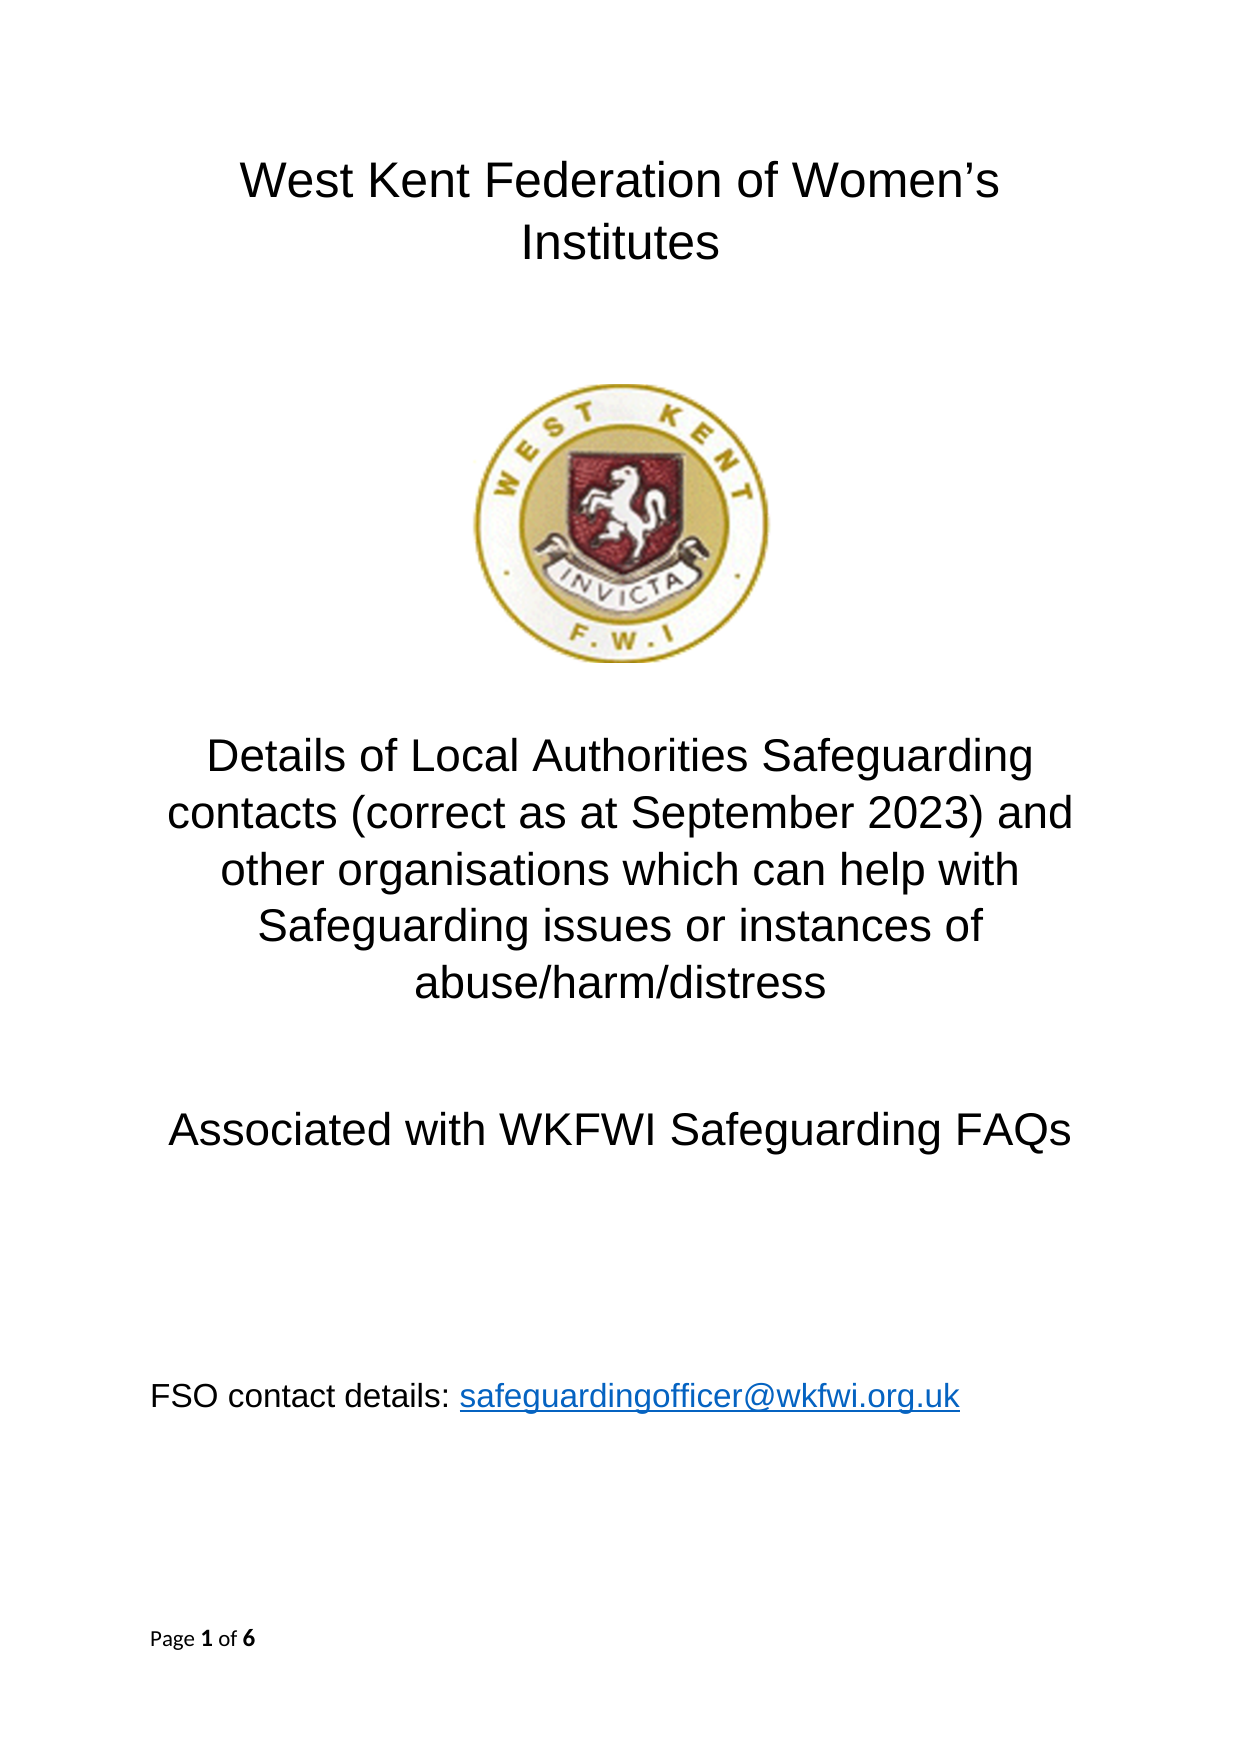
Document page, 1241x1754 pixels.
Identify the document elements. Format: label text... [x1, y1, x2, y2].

text FSO contact details: safeguardingofficer@wkfwi.org.uk [150, 1377, 1090, 1415]
text Associated with WKFWI Safeguarding FAQs [150, 1103, 1090, 1156]
text West Kent Federation of Women’s Institutes [150, 150, 1090, 269]
text Details of Local Authorities Safeguarding contacts (correct as at September 2023) and other organisations which can help with Safeguarding issues or instances of abuse/harm/distress [150, 728, 1090, 1008]
picture [464, 384, 776, 663]
